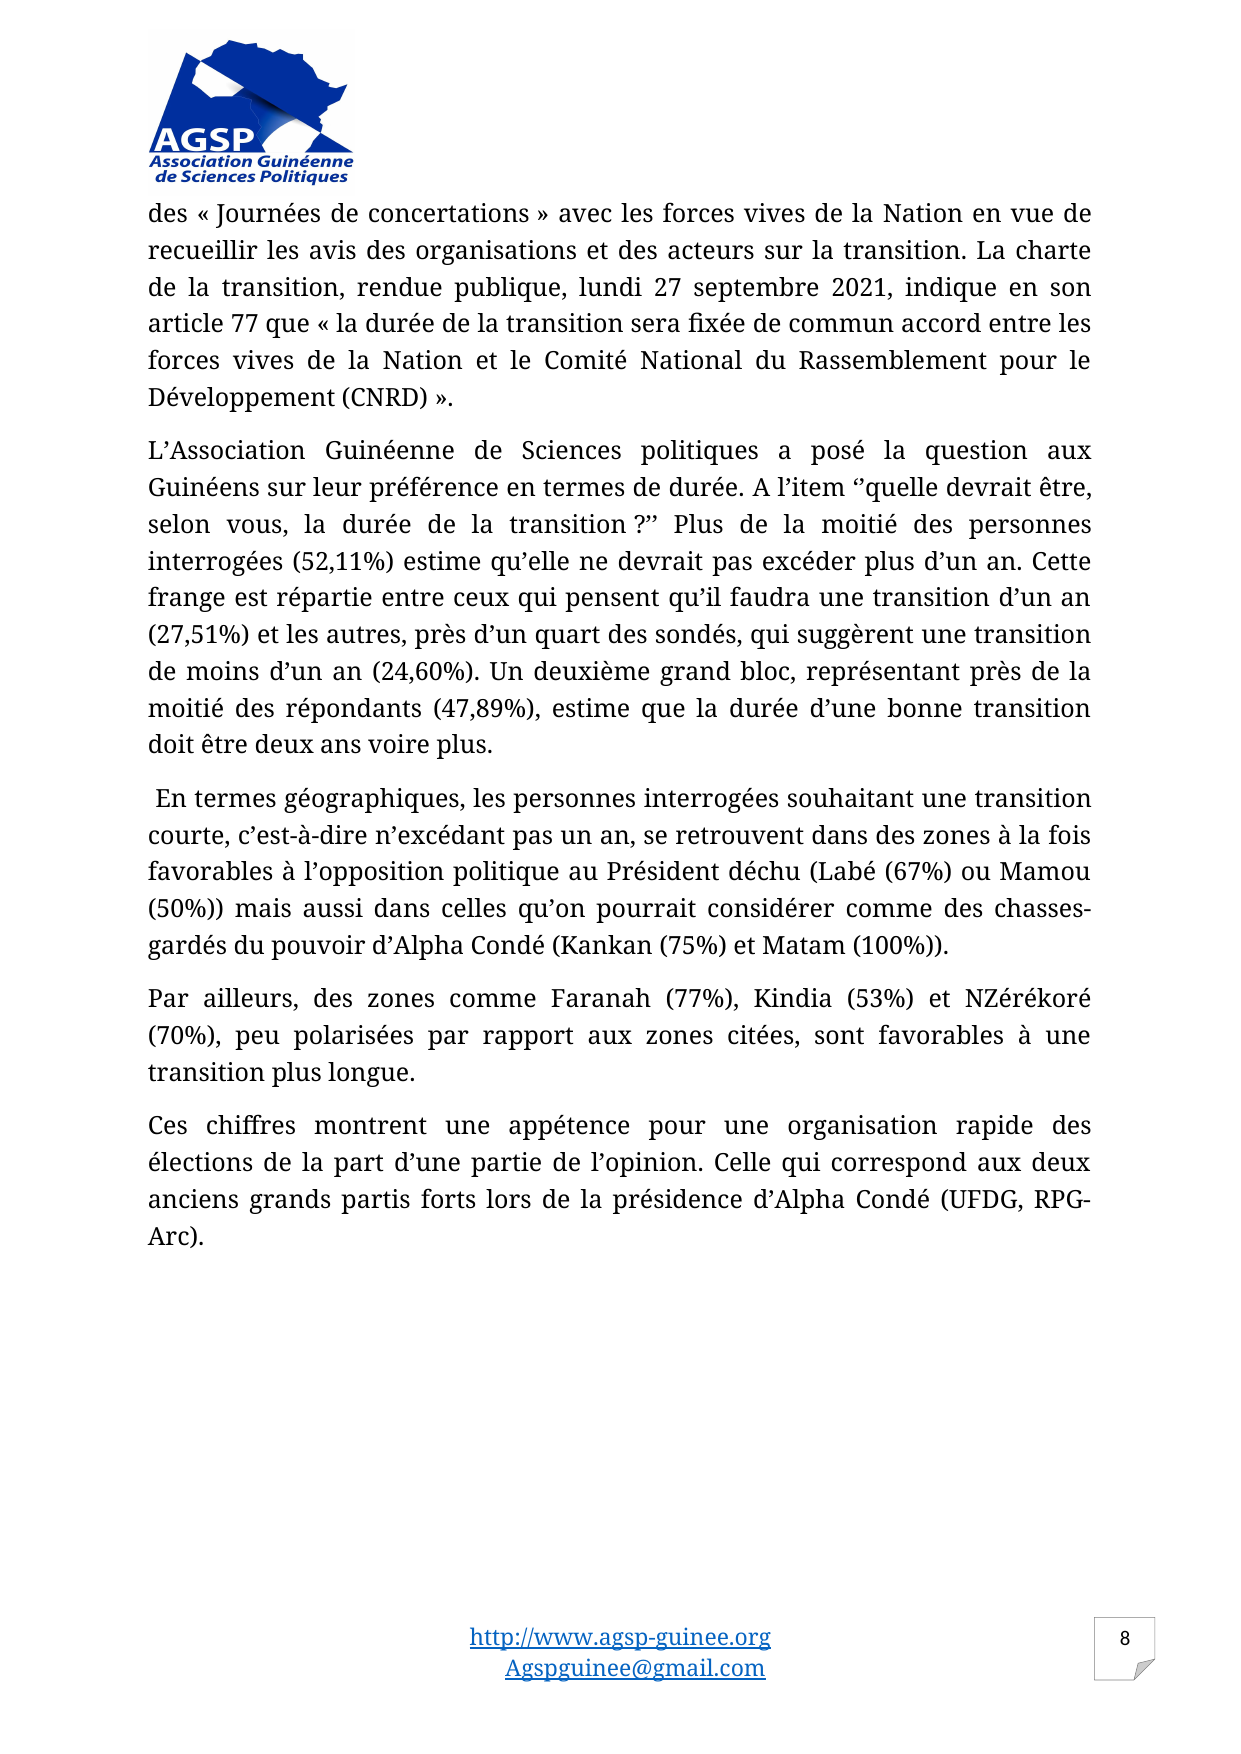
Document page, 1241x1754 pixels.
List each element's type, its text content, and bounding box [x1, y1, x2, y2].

text Ces chiffres montrent une appétence pour une organisation rapide des élections de la part d’une partie de l’opinion. Celle qui correspond aux deux anciens grands partis forts lors de la présidence d’Alpha Condé (UFDG, RPG-Arc). [148, 1108, 1092, 1252]
picture [147, 29, 355, 196]
text Par ailleurs, des zones comme Faranah (77%), Kindia (53%) et NZérékoré (70%), peu polarisées par rapport aux zones citées, sont favorables à une transition plus longue. [148, 981, 1092, 1089]
text L’Association Guinéenne de Sciences politiques a posé la question aux Guinéens sur leur préférence en termes de durée. A l’item ‘’quelle devrait être, selon vous, la durée de la transition ?’’ Plus de la moitié des personnes interrogées (52,11%) estime qu’elle ne devrait pas excéder plus d’un an. Cette frange est répartie entre ceux qui pensent qu’il faudra une transition d’un an (27,51%) et les autres, près d’un quart des sondés, qui suggèrent une transition de moins d’un an (24,60%). Un deuxième grand bloc, représentant près de la moitié des répondants (47,89%), estime que la durée d’une bonne transition doit être deux ans voire plus. [148, 433, 1092, 761]
text En termes géographiques, les personnes interrogées souhaitant une transition courte, c’est-à-dire n’excédant pas un an, se retrouvent dans des zones à la fois favorables à l’opposition politique au Président déchu (Labé (67%) ou Mamou (50%)) mais aussi dans celles qu’on pourrait considérer comme des chasses-gardés du pouvoir d’Alpha Condé (Kankan (75%) et Matam (100%)). [148, 781, 1092, 962]
